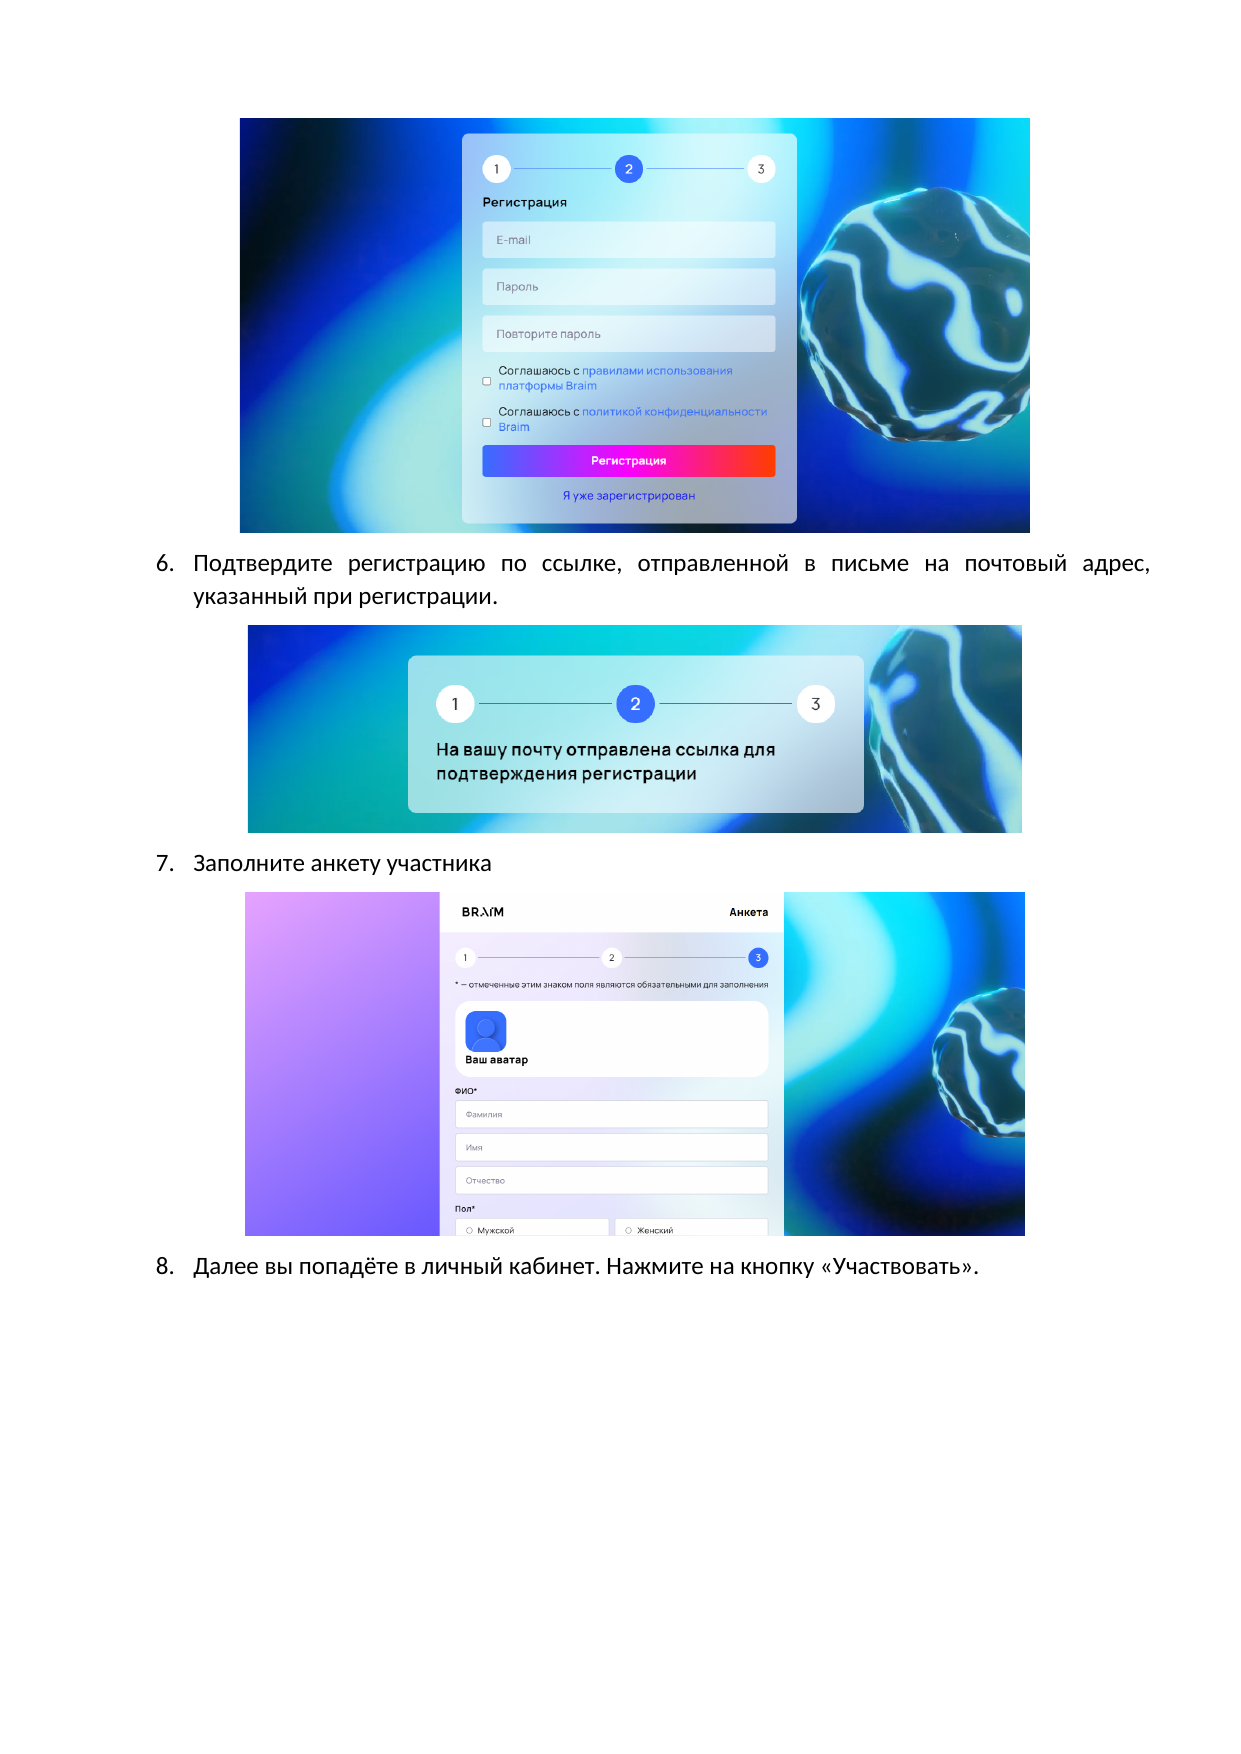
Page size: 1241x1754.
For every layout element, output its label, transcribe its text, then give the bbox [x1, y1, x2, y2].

picture [239, 118, 1030, 533]
picture [247, 625, 1022, 833]
list Подтвердите регистрацию по ссылке, отправленной в письме на почтовый адрес, указанный при регистрации. [156, 547, 1152, 611]
picture [245, 892, 1025, 1236]
list Далее вы попадёте в личный кабинет. Нажмите на кнопку «Участвовать». [156, 1251, 1152, 1281]
list Заполните анкету участника [156, 847, 1152, 878]
picture [247, 625, 416, 764]
